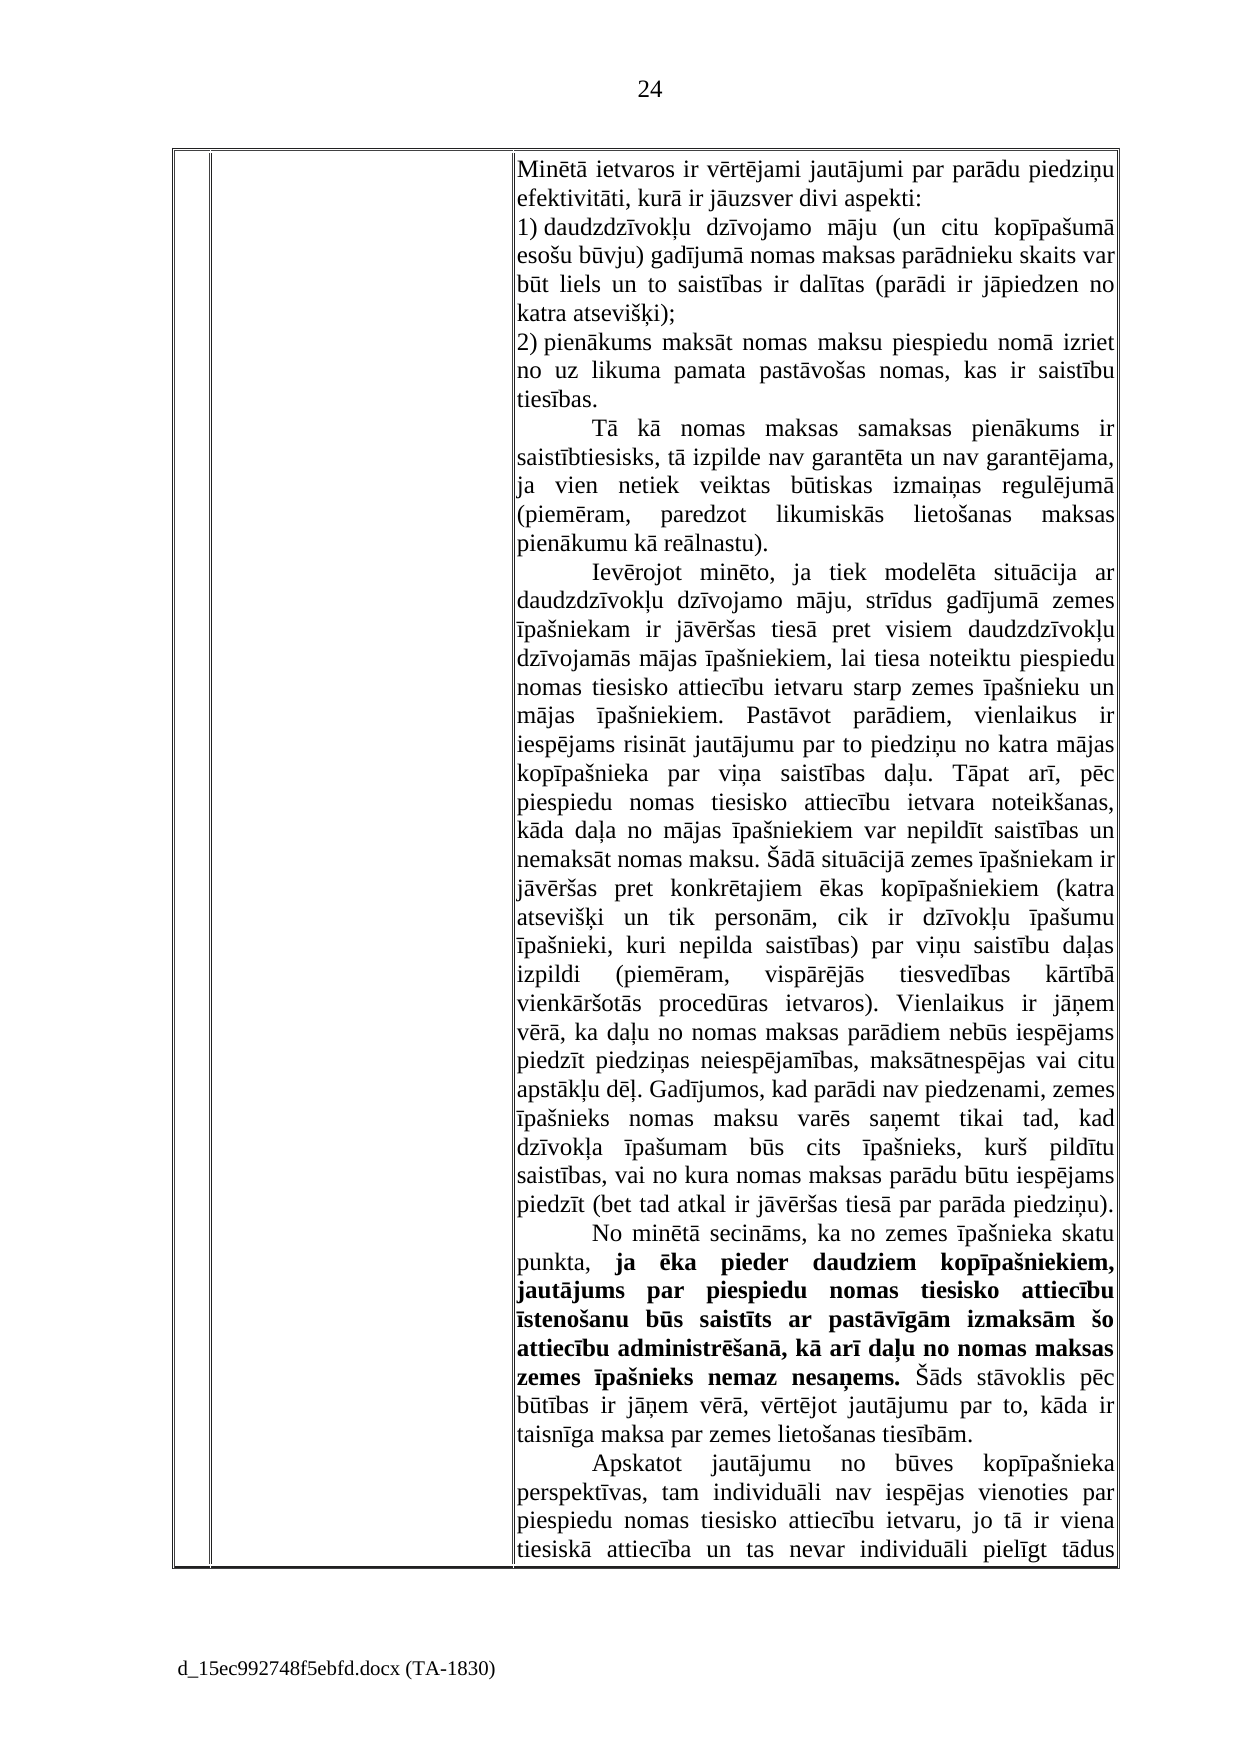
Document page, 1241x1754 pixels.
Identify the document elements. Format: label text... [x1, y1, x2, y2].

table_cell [211, 151, 513, 1566]
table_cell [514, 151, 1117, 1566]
table_cell 2. [175, 151, 211, 1566]
